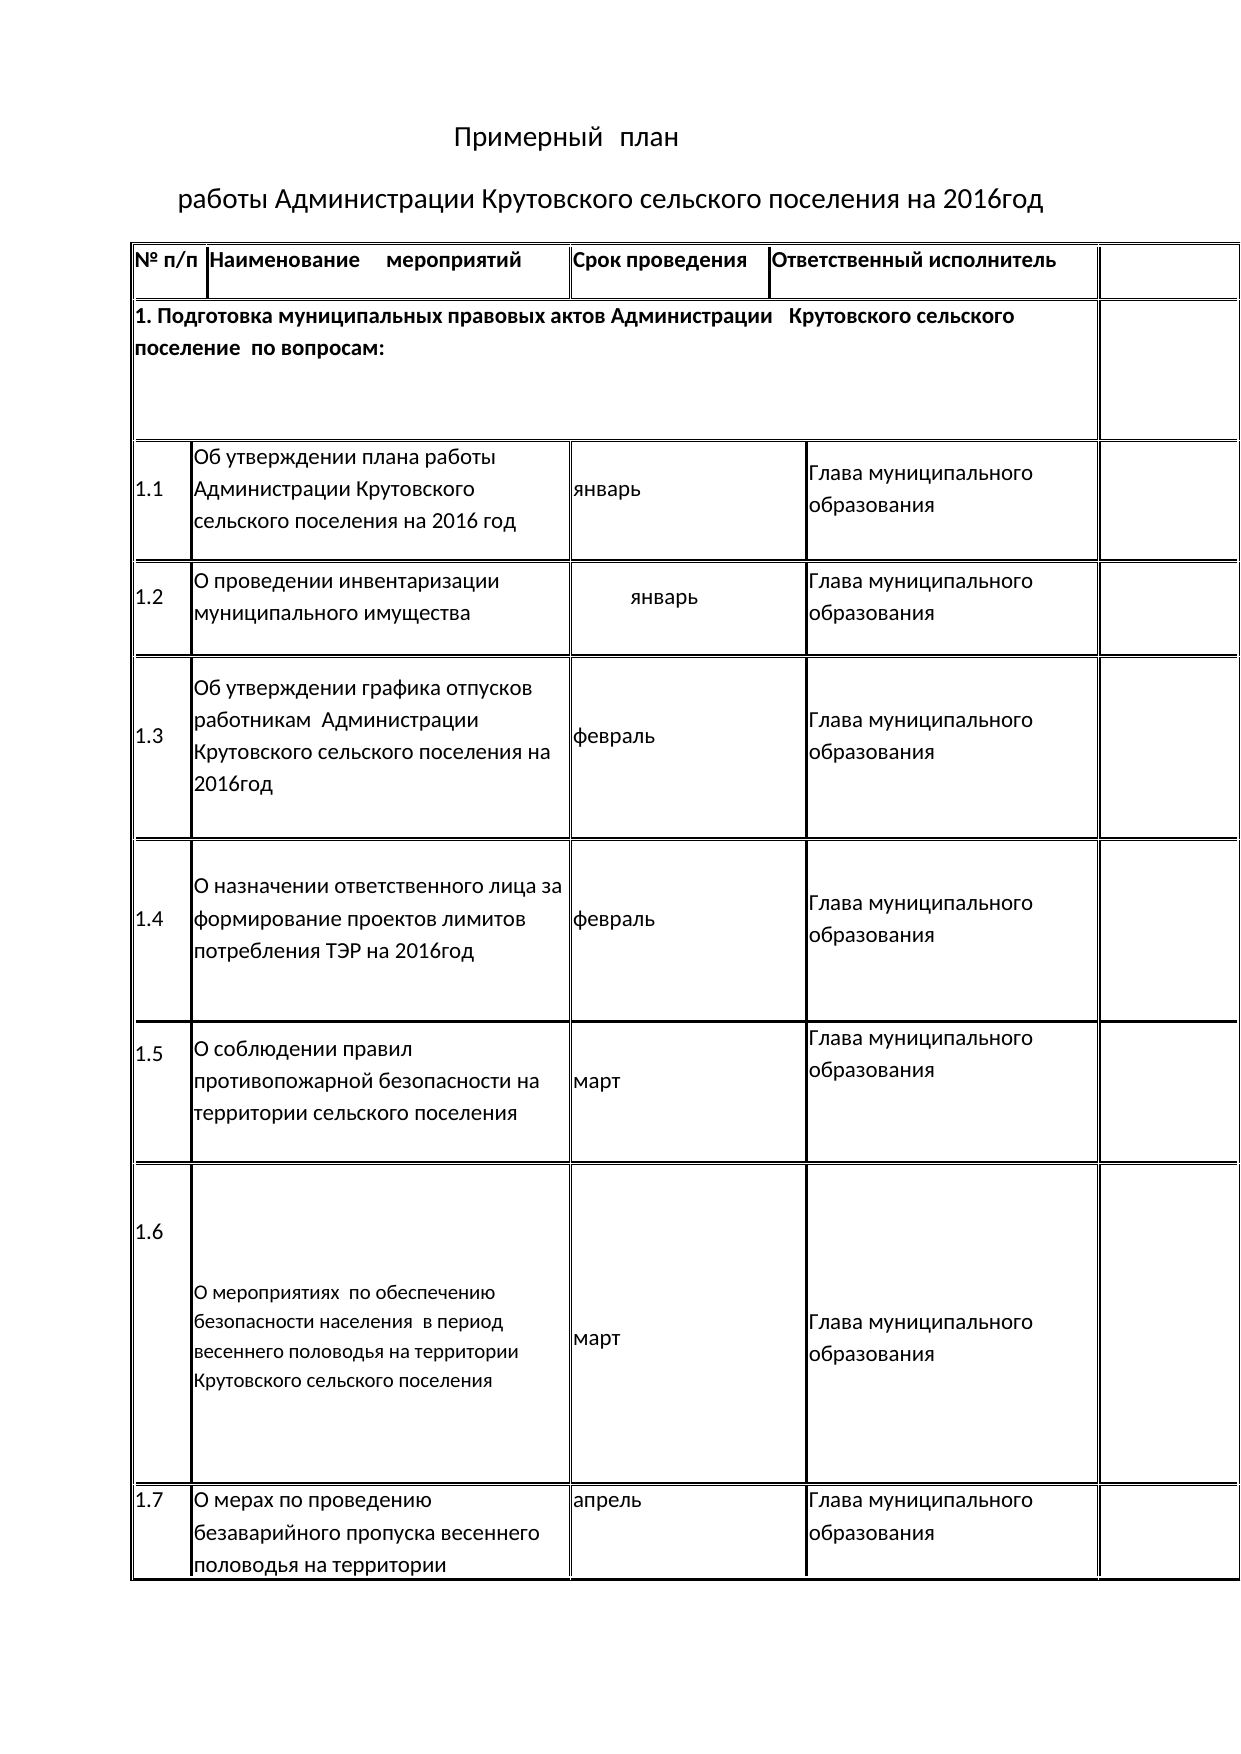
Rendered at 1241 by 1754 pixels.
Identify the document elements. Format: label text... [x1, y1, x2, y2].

table_header Срок проведения [571, 245, 769, 298]
table_cell Глава муниципального образования [808, 563, 1097, 654]
table_cell [1099, 298, 1240, 439]
table_cell [1101, 1020, 1239, 1161]
table_cell О назначении ответственного лица за формирование проектов лимитов потребления ТЭР на 2016год [193, 841, 569, 1020]
table_cell [1099, 1482, 1239, 1578]
table_cell О соблюдении правил противопожарной безопасности на территории сельского поселения [193, 1023, 569, 1161]
table_cell январь [572, 442, 805, 559]
table_cell Глава муниципального образования [808, 1023, 1097, 1161]
table_cell Глава муниципального образования [808, 442, 1097, 559]
table_cell февраль [572, 841, 805, 1020]
table_cell март [572, 1023, 805, 1161]
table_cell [191, 1486, 571, 1578]
table_cell [1099, 439, 1240, 559]
table_cell 1.3 [134, 654, 190, 837]
table_cell Об утверждении графика отпусков работникам Администрации Крутовского сельского поселения на 2016год [193, 658, 569, 837]
table_cell [1101, 559, 1239, 654]
table_cell Глава муниципального образования [808, 658, 1097, 837]
table_cell [1101, 837, 1239, 1020]
table_cell О мероприятиях по обеспечению безопасности населения в период весеннего половодья на территории Крутовского сельского поселения [193, 1165, 569, 1482]
table_header Ответственный исполнитель [769, 243, 1099, 298]
table_cell Глава муниципального образования [808, 1165, 1097, 1482]
table_cell 1.1 [132, 439, 191, 559]
table_cell 1.4 [134, 837, 190, 1020]
table_cell апрель [571, 1486, 806, 1578]
table_header № п/п [132, 243, 207, 298]
table_cell 1.5 [134, 1020, 190, 1161]
table_cell март [572, 1165, 805, 1482]
text Примерный план [177, 118, 1152, 154]
table_header Наименование мероприятий [207, 245, 571, 298]
table_cell [1101, 1161, 1239, 1482]
table_cell [1101, 654, 1239, 837]
table_cell 1.7 [134, 1482, 191, 1578]
table_cell Глава муниципального образования [808, 841, 1097, 1020]
table_cell февраль [572, 658, 805, 837]
table_header [1099, 245, 1239, 298]
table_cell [806, 1482, 1099, 1578]
table_cell январь [572, 563, 805, 654]
text работы Администрации Крутовского сельского поселения на 2016год [177, 180, 1152, 216]
table_cell 1.2 [134, 559, 190, 654]
table_cell 1.6 [134, 1161, 190, 1482]
table_cell Об утверждении плана работы Администрации Крутовского сельского поселения на 2016 год [193, 442, 569, 559]
table_cell 1. Подготовка муниципальных правовых актов Администрации Крутовского сельского поселение по вопросам: [132, 298, 1099, 439]
table_cell О проведении инвентаризации муниципального имущества [193, 563, 569, 654]
